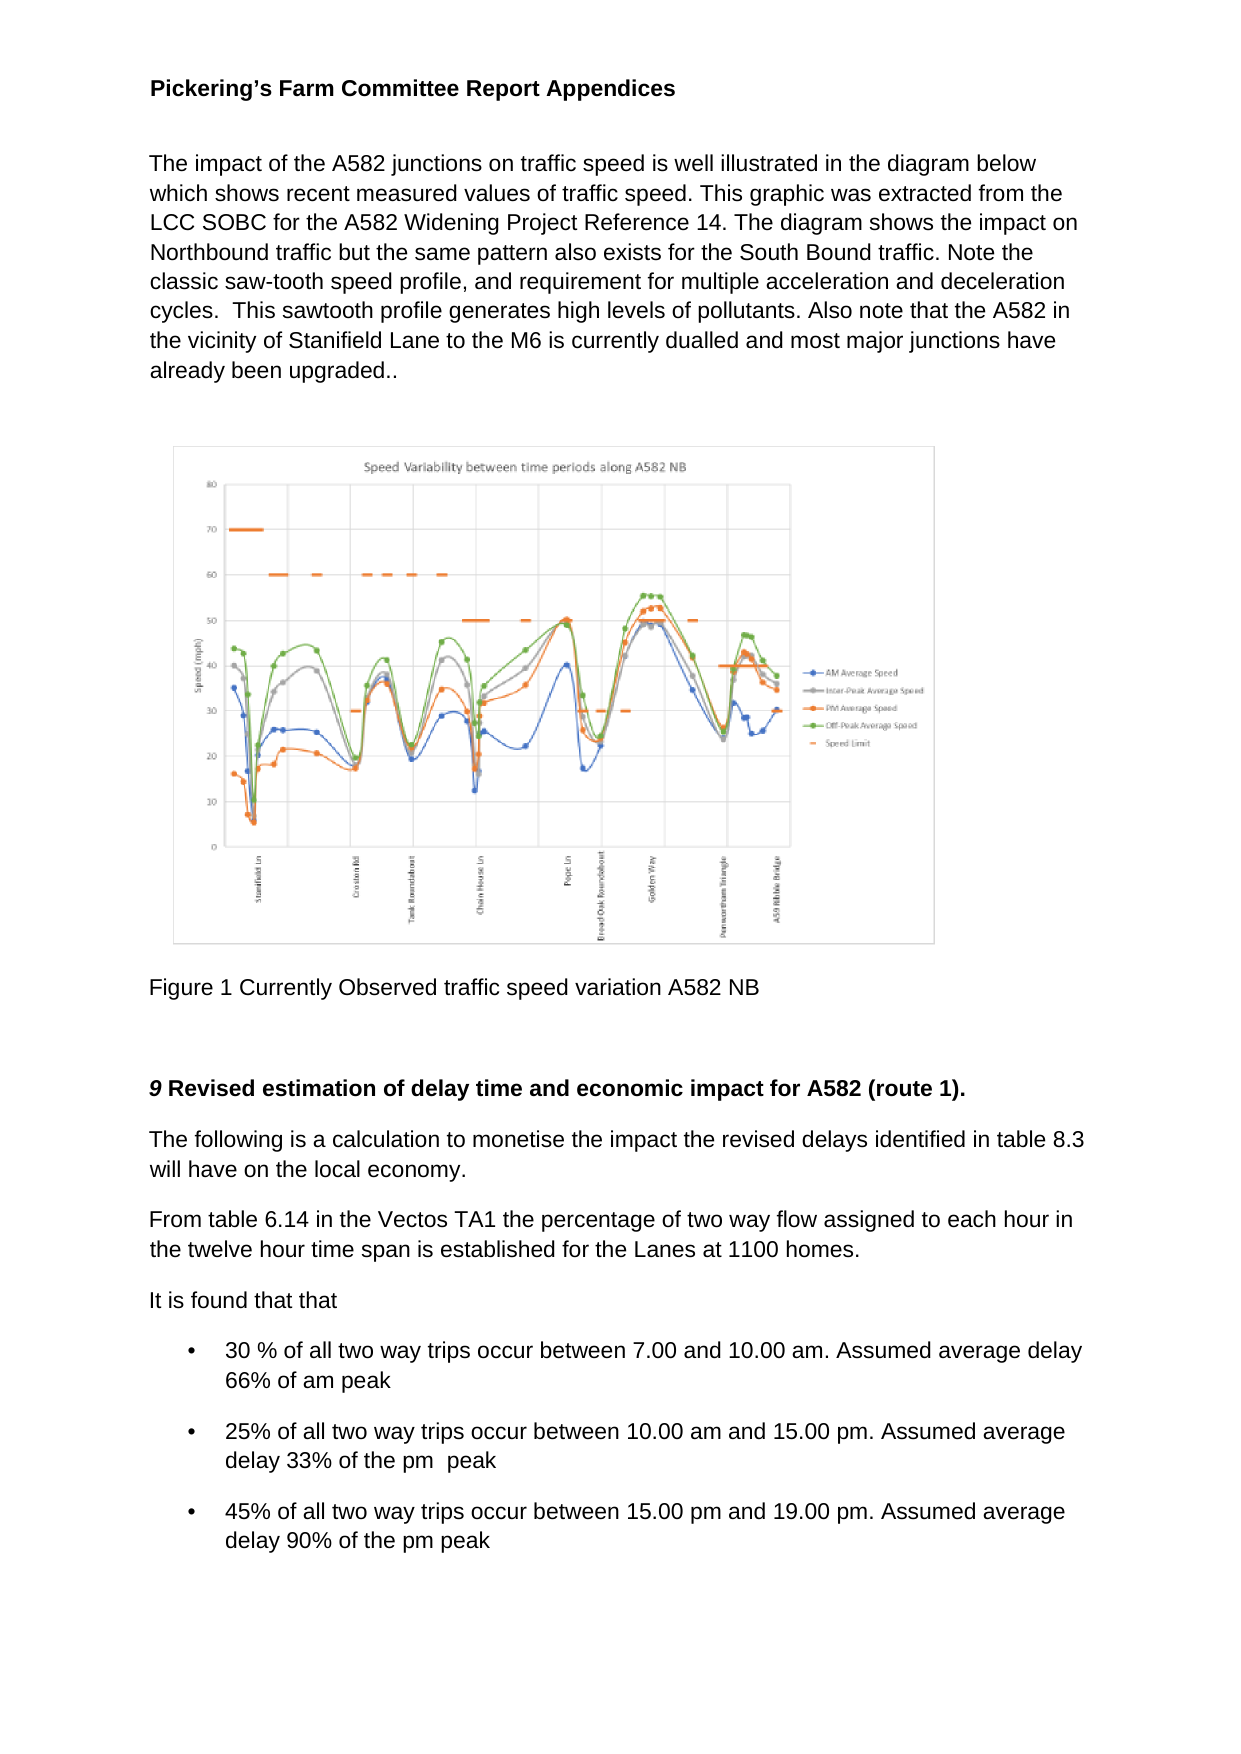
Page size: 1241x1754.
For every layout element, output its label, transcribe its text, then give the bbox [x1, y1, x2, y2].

text The following is a calculation to monetise the impact the revised delays identified in table 8.3 will have on the local economy. [148, 1126, 1091, 1182]
list 45% of all two way trips occur between 15.00 pm and 19.00 pm. Assumed average delay 90% of the pm peak [187, 1498, 1091, 1554]
list 30 % of all two way trips occur between 7.00 and 10.00 am. Assumed average delay 66% of am peak [187, 1337, 1091, 1393]
text It is found that that [148, 1287, 1091, 1313]
text Figure 1 Currently Observed traffic speed variation A582 NB [148, 974, 1091, 1000]
picture [156, 437, 943, 955]
list 25% of all two way trips occur between 10.00 am and 15.00 pm. Assumed average delay 33% of the pm peak [187, 1418, 1091, 1473]
text From table 6.14 in the Vectos TA1 the percentage of two way flow assigned to each hour in the twelve hour time span is established for the Lanes at 1100 homes. [148, 1206, 1091, 1262]
text The impact of the A582 junctions on traffic speed is well illustrated in the diagram below which shows recent measured values of traffic speed. This graphic was extracted from the LCC SOBC for the A582 Widening Project Reference 14. The diagram shows the impact on Northbound traffic but the same pattern also exists for the South Bound traffic. Note the classic saw-tooth speed profile, and requirement for multiple acceleration and deceleration cycles. This sawtooth profile generates high levels of pollutants. Also note that the A582 in the vicinity of Stanifield Lane to the M6 is currently dualled and most major junctions have already been upgraded.. [148, 150, 1091, 385]
text 9 Revised estimation of delay time and economic impact for A582 (route 1). [148, 1075, 1104, 1101]
